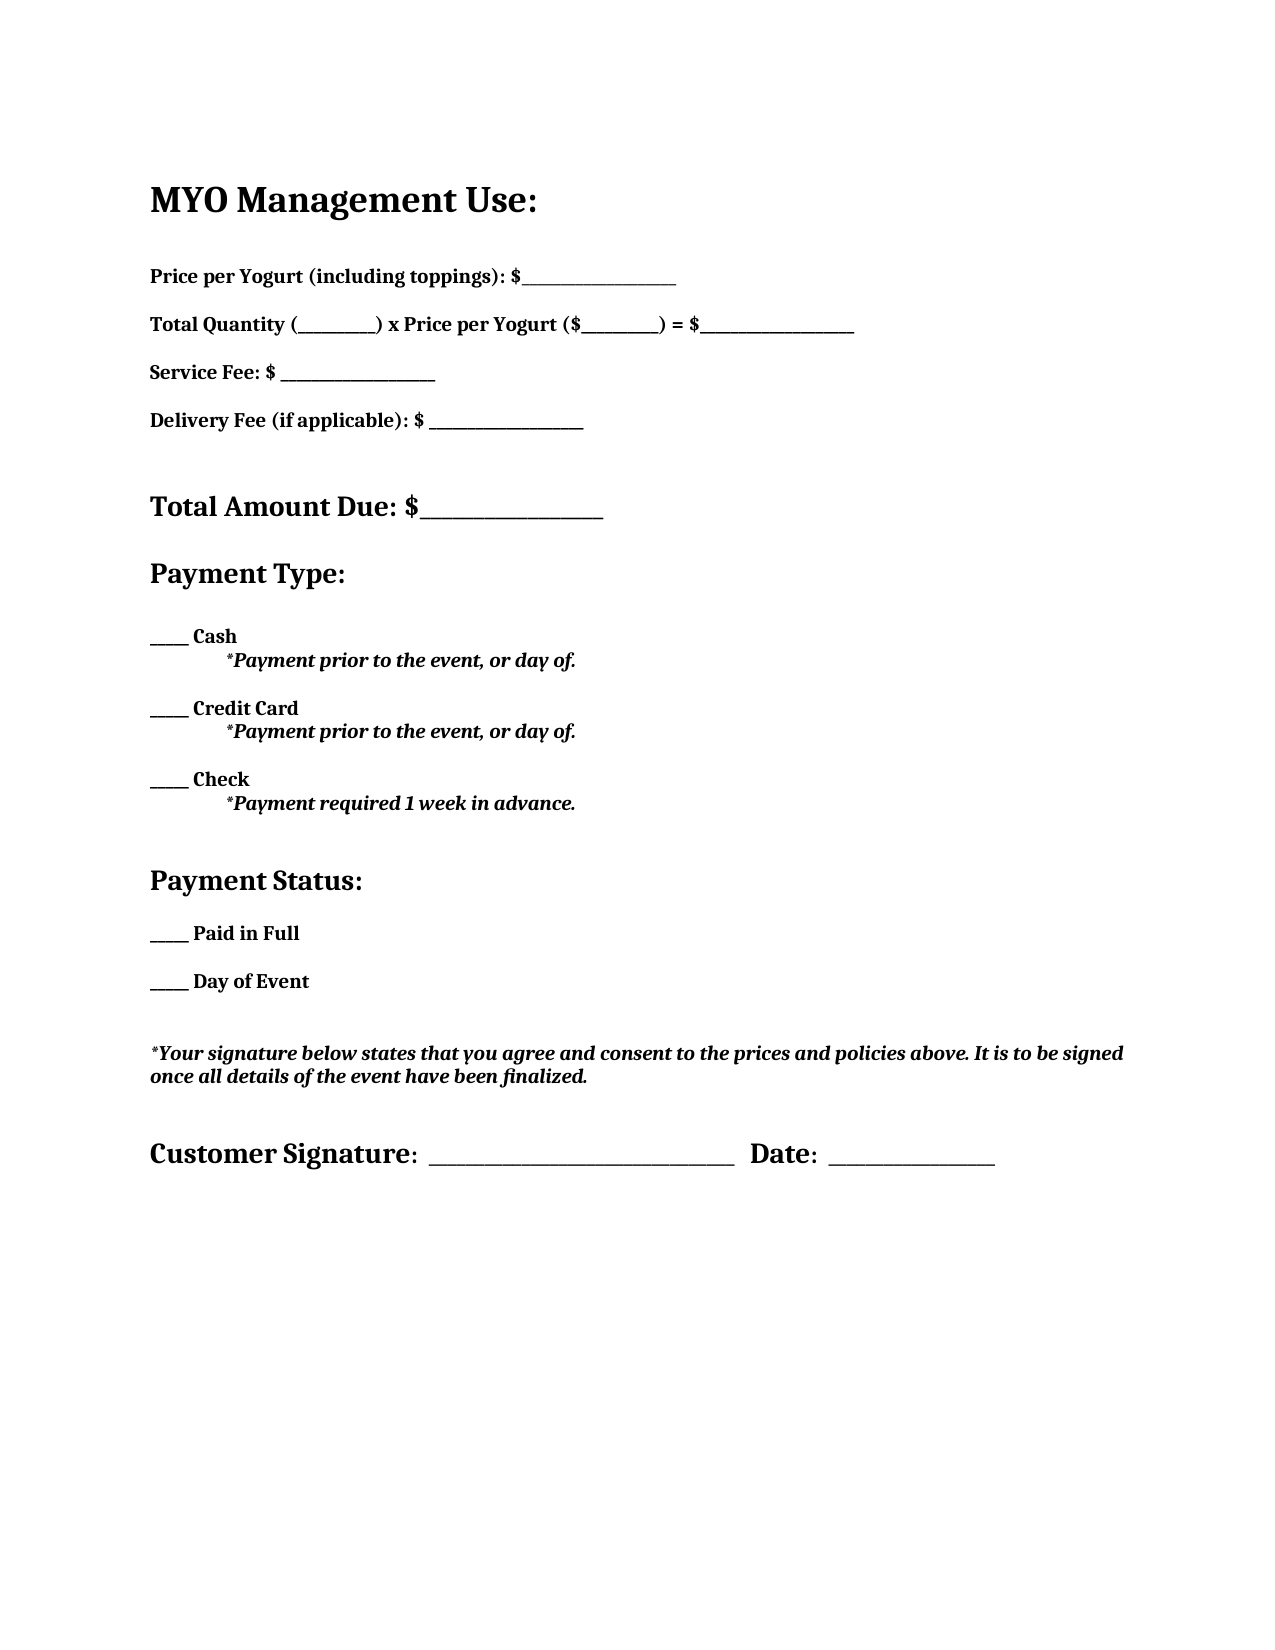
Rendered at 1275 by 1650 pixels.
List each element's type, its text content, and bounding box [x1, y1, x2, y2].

text *Payment prior to the event, or day of. [150, 648, 1125, 672]
text Price per Yogurt (including toppings): $____________________ [150, 265, 1125, 289]
text Customer Signature: _________________________________ Date: __________________ [150, 1137, 1125, 1171]
text *Your signature below states that you agree and consent to the prices and policies above. It is to be signed once all details of the event have been finalized. [150, 1041, 1125, 1089]
text Payment Status: [150, 864, 1125, 897]
text _____ Cash [150, 624, 1125, 648]
text Service Fee: $ ____________________ [150, 361, 1125, 385]
text _____ Day of Event [150, 969, 1125, 993]
text Total Amount Due: $_________________ [150, 490, 1125, 524]
text *Payment required 1 week in advance. [150, 792, 1125, 816]
text _____ Check [150, 768, 1125, 792]
text *Payment prior to the event, or day of. [150, 720, 1125, 744]
text _____ Paid in Full [150, 921, 1125, 945]
text Total Quantity (__________) x Price per Yogurt ($__________) = $____________________ [150, 313, 1125, 337]
text Delivery Fee (if applicable): $ ____________________ [150, 409, 1125, 433]
text Payment Type: [150, 557, 1125, 591]
text _____ Credit Card [150, 696, 1125, 720]
text MYO Management Use: [150, 179, 1125, 222]
